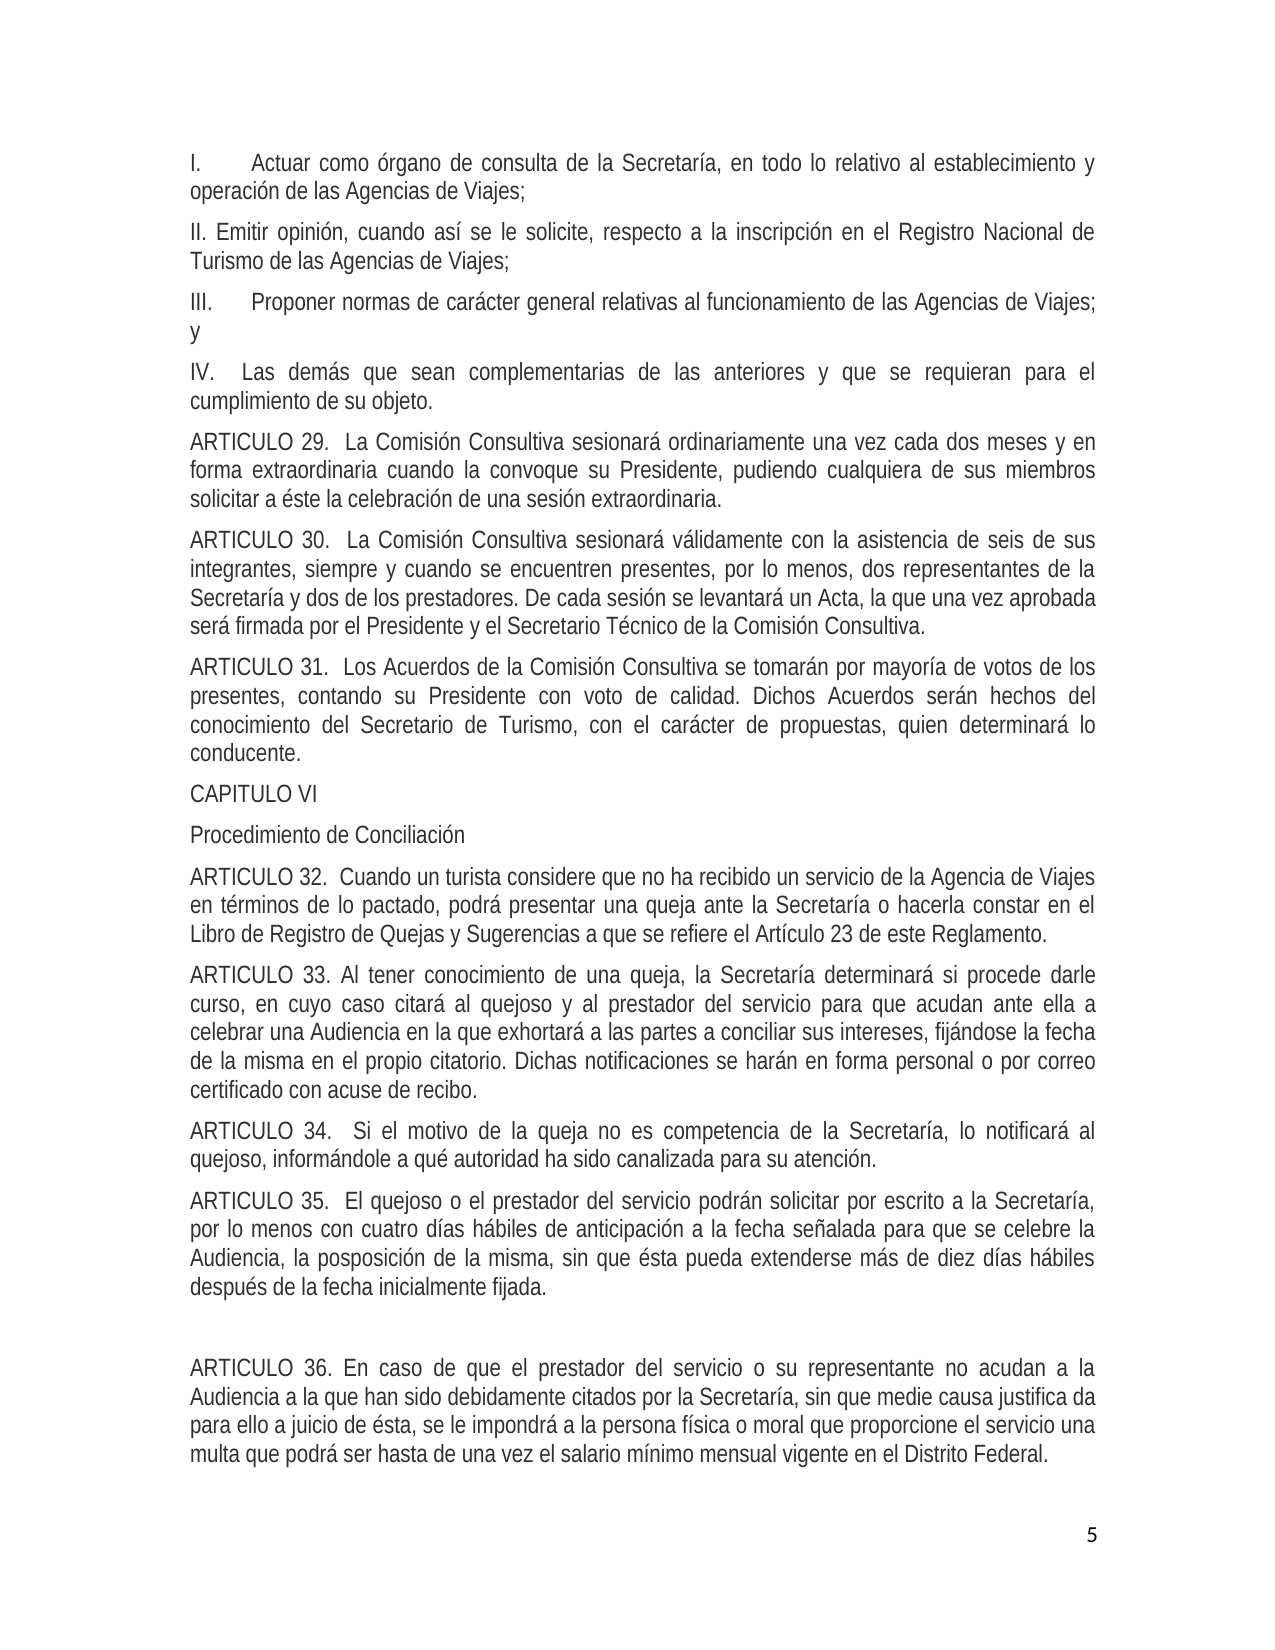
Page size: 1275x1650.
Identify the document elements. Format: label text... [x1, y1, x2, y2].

text IV. Las demás que sean complementarias de las anteriores y que se requieran para el cumplimiento de su objeto. [190, 357, 1098, 414]
text I. Actuar como órgano de consulta de la Secretaría, en todo lo relativo al establecimiento y operación de las Agencias de Viajes; [190, 148, 1098, 205]
text II. Emitir opinión, cuando así se le solicite, respecto a la inscripción en el Registro Nacional de Turismo de las Agencias de Viajes; [190, 217, 1098, 275]
text Procedimiento de Conciliación [190, 821, 1098, 849]
text III. Proponer normas de carácter general relativas al funcionamiento de las Agencias de Viajes; y [190, 287, 1098, 344]
text ARTICULO 31. Los Acuerdos de la Comisión Consultiva se tomarán por mayoría de votos de los presentes, contando su Presidente con voto de calidad. Dichos Acuerdos serán hechos del conocimiento del Secretario de Turismo, con el carácter de propuestas, quien determinará lo conducente. [190, 652, 1098, 767]
text ARTICULO 34. Si el motivo de la queja no es competencia de la Secretaría, lo notificará al quejoso, informándole a qué autoridad ha sido canalizada para su atención. [190, 1116, 1098, 1173]
text ARTICULO 36. En caso de que el prestador del servicio o su representante no acudan a la Audiencia a la que han sido debidamente citados por la Secretaría, sin que medie causa justifica da para ello a juicio de ésta, se le impondrá a la persona física o moral que proporcione el servicio una multa que podrá ser hasta de una vez el salario mínimo mensual vigente en el Distrito Federal. [190, 1353, 1098, 1468]
text CAPITULO VI [190, 779, 1098, 808]
text ARTICULO 29. La Comisión Consultiva sesionará ordinariamente una vez cada dos meses y en forma extraordinaria cuando la convoque su Presidente, pudiendo cualquiera de sus miembros solicitar a éste la celebración de una sesión extraordinaria. [190, 427, 1098, 513]
text ARTICULO 33. Al tener conocimiento de una queja, la Secretaría determinará si procede darle curso, en cuyo caso citará al quejoso y al prestador del servicio para que acudan ante ella a celebrar una Audiencia en la que exhortará a las partes a conciliar sus intereses, fijándose la fecha de la misma en el propio citatorio. Dichas notificaciones se harán en forma personal o por correo certificado con acuse de recibo. [190, 960, 1098, 1103]
text ARTICULO 35. El quejoso o el prestador del servicio podrán solicitar por escrito a la Secretaría, por lo menos con cuatro días hábiles de anticipación a la fecha señalada para que se celebre la Audiencia, la posposición de la misma, sin que ésta pueda extenderse más de diez días hábiles después de la fecha inicialmente fijada. [190, 1186, 1098, 1300]
text ARTICULO 32. Cuando un turista considere que no ha recibido un servicio de la Agencia de Viajes en términos de lo pactado, podrá presentar una queja ante la Secretaría o hacerla constar en el Libro de Registro de Quejas y Sugerencias a que se refiere el Artículo 23 de este Reglamento. [190, 862, 1098, 948]
text ARTICULO 30. La Comisión Consultiva sesionará válidamente con la asistencia de seis de sus integrantes, siempre y cuando se encuentren presentes, por lo menos, dos representantes de la Secretaría y dos de los prestadores. De cada sesión se levantará un Acta, la que una vez aprobada será firmada por el Presidente y el Secretario Técnico de la Comisión Consultiva. [190, 525, 1098, 640]
